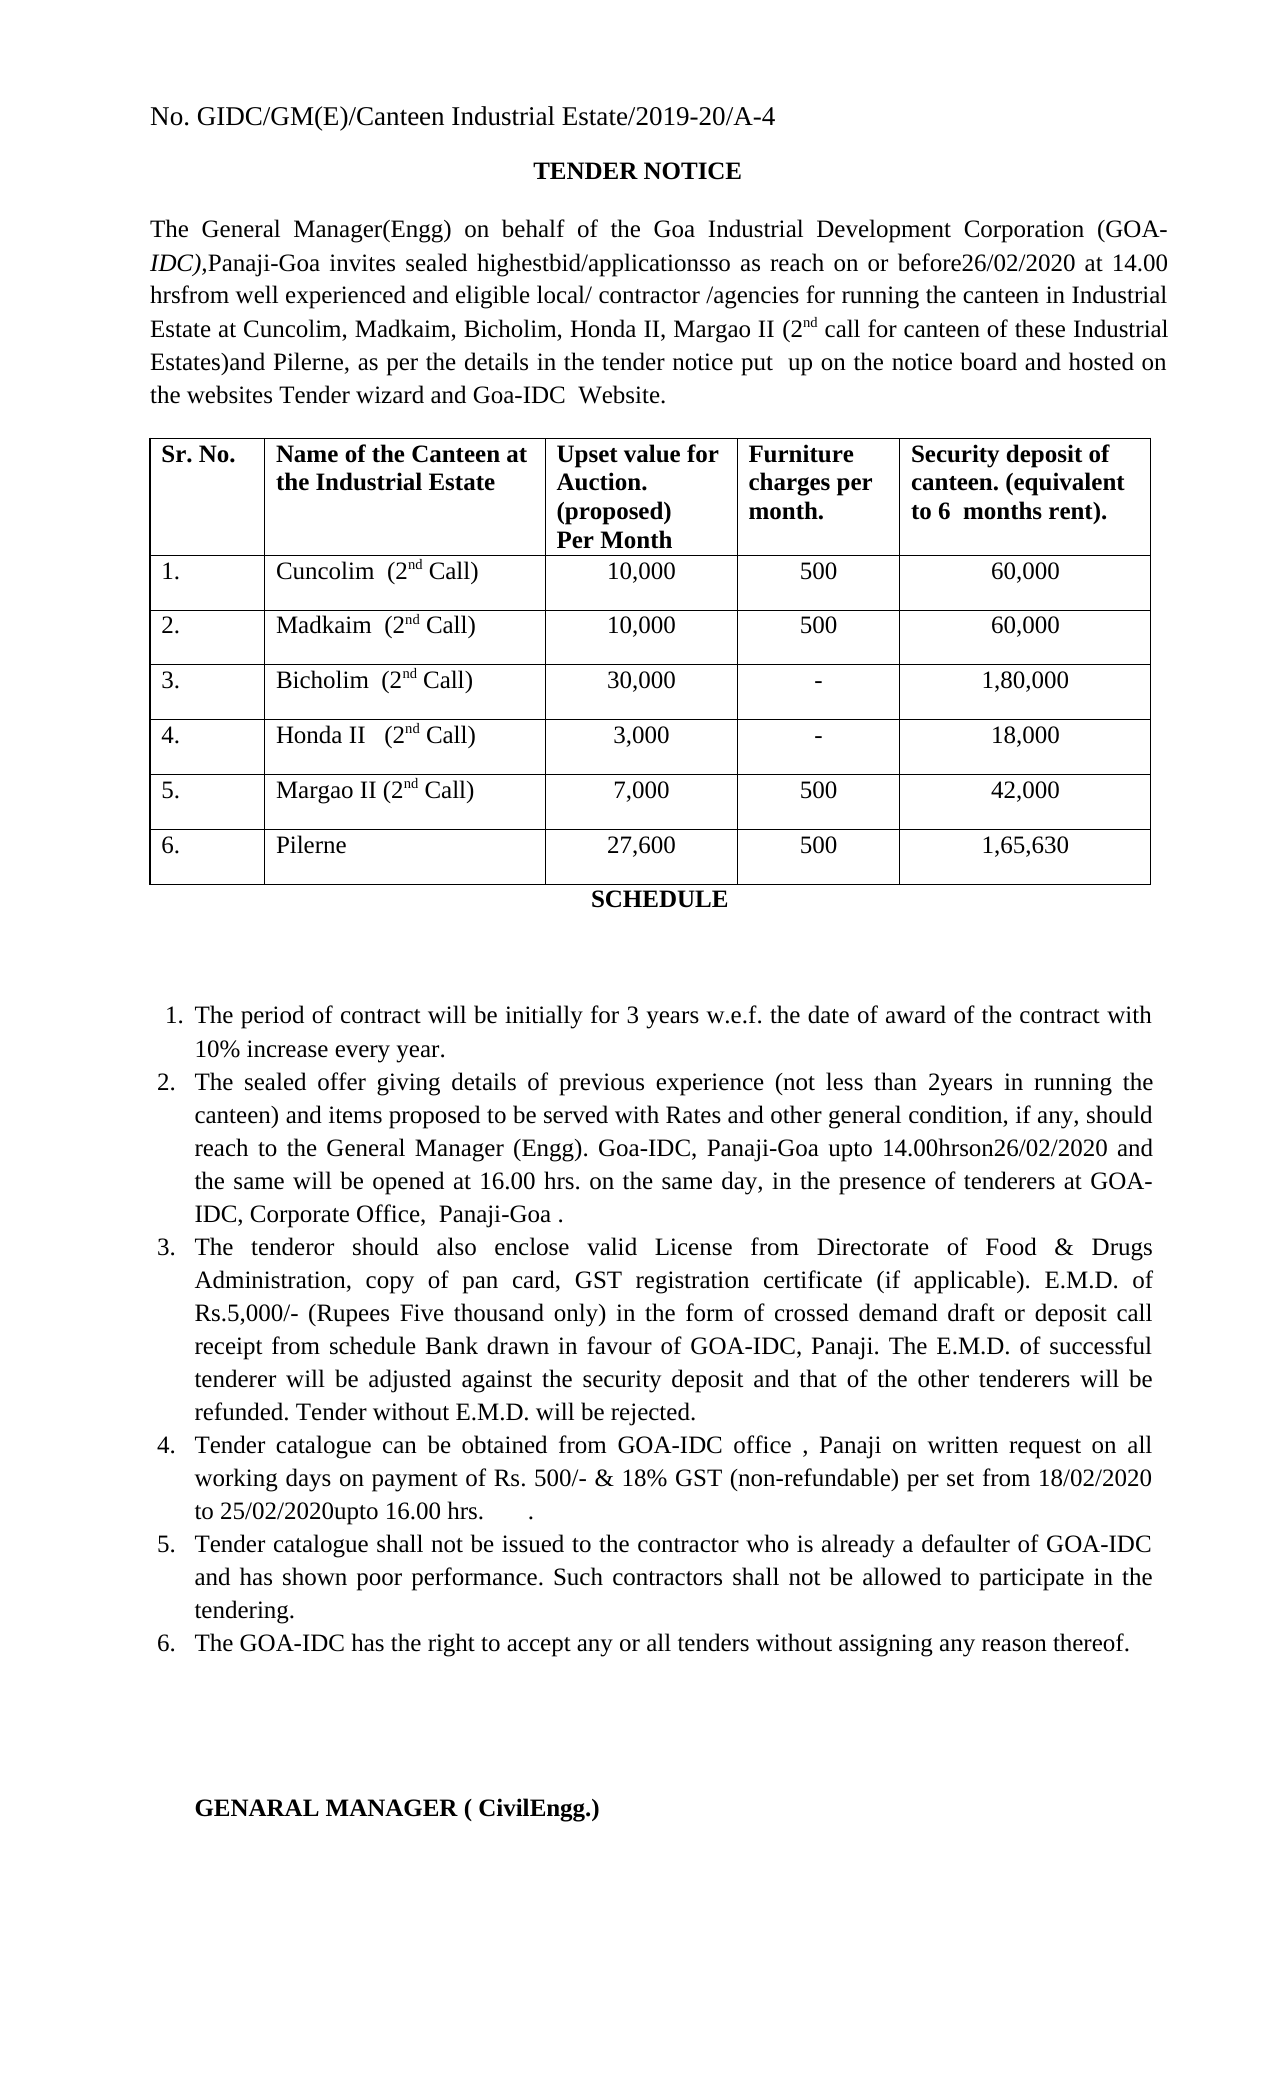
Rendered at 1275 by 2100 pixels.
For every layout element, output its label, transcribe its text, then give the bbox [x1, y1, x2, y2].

table_cell - [738, 665, 899, 719]
table_cell 500 [738, 556, 899, 609]
text TENDER NOTICE [150, 157, 1125, 185]
table_cell 60,000 [900, 611, 1150, 664]
table_header Furniture charges per month. [738, 439, 899, 555]
table_header Security deposit of canteen. (equivalent to 6 months rent). [900, 439, 1150, 555]
table_cell 60,000 [900, 556, 1150, 609]
table_cell Pilerne [265, 830, 545, 883]
table_cell Madkaim (2nd Call) [265, 611, 545, 664]
table_cell 42,000 [900, 775, 1150, 829]
list The GOA-IDC has the right to accept any or all tenders without assigning any reason thereof. [157, 1628, 1154, 1657]
text The General Manager(Engg) on behalf of the Goa Industrial Development Corporation (GOA-IDC),Panaji-Goa invites sealed highestbid/applicationsso as reach on or before26/02/2020 at 14.00 hrsfrom well experienced and eligible local/ contractor /agencies for running the canteen in Industrial Estate at Cuncolim, Madkaim, Bicholim, Honda II, Margao II (2nd call for canteen of these Industrial Estates)and Pilerne, as per the details in the tender notice put up on the notice board and hosted on the websites Tender wizard and Goa-IDC Website. [150, 214, 1169, 408]
table_cell 1,65,630 [900, 830, 1150, 883]
table_cell Honda II (2nd Call) [265, 720, 545, 774]
table_header Name of the Canteen at the Industrial Estate [265, 439, 545, 555]
table_cell 18,000 [900, 720, 1150, 774]
text SCHEDULE [150, 884, 1169, 913]
table_header Upset value for Auction. (proposed) Per Month [546, 439, 737, 555]
table_cell 4. [151, 720, 264, 774]
table_cell Margao II (2nd Call) [265, 775, 545, 829]
list The sealed offer giving details of previous experience (not less than 2years in running the canteen) and items proposed to be served with Rates and other general condition, if any, should reach to the General Manager (Engg). Goa-IDC, Panaji-Goa upto 14.00hrson26/02/2020 and the same will be opened at 16.00 hrs. on the same day, in the presence of tenderers at GOA-IDC, Corporate Office, Panaji-Goa . [157, 1067, 1154, 1227]
table_cell 500 [738, 775, 899, 829]
list The period of contract will be initially for 3 years w.e.f. the date of award of the contract with 10% increase every year. [165, 1001, 1154, 1062]
list GENARAL MANAGER ( CivilEngg.) [194, 1793, 1154, 1822]
table_cell 10,000 [546, 556, 737, 609]
table_cell 3. [151, 665, 264, 719]
list Tender catalogue can be obtained from GOA-IDC office , Panaji on written request on all working days on payment of Rs. 500/- & 18% GST (non-refundable) per set from 18/02/2020 to 25/02/2020upto 16.00 hrs. . [157, 1430, 1154, 1525]
table_cell 3,000 [546, 720, 737, 774]
table_cell 27,600 [546, 830, 737, 883]
table_cell Cuncolim (2nd Call) [265, 556, 545, 609]
table_cell - [738, 720, 899, 774]
list Tender catalogue shall not be issued to the contractor who is already a defaulter of GOA-IDC and has shown poor performance. Such contractors shall not be allowed to participate in the tendering. [157, 1529, 1154, 1624]
table_cell 1. [151, 556, 264, 609]
table_cell 6. [151, 830, 264, 883]
table_cell Bicholim (2nd Call) [265, 665, 545, 719]
text No. GIDC/GM(E)/Canteen Industrial Estate/2019-20/A-4 [150, 100, 1125, 132]
table_cell 10,000 [546, 611, 737, 664]
table_cell 2. [151, 611, 264, 664]
table_header Sr. No. [151, 439, 264, 555]
table_cell 500 [738, 611, 899, 664]
table_cell 30,000 [546, 665, 737, 719]
table_cell 7,000 [546, 775, 737, 829]
list The tenderor should also enclose valid License from Directorate of Food & Drugs Administration, copy of pan card, GST registration certificate (if applicable). E.M.D. of Rs.5,000/- (Rupees Five thousand only) in the form of crossed demand draft or deposit call receipt from schedule Bank drawn in favour of GOA-IDC, Panaji. The E.M.D. of successful tenderer will be adjusted against the security deposit and that of the other tenderers will be refunded. Tender without E.M.D. will be rejected. [157, 1232, 1154, 1426]
table_cell 1,80,000 [900, 665, 1150, 719]
table_cell 500 [738, 830, 899, 883]
table_cell 5. [151, 775, 264, 829]
